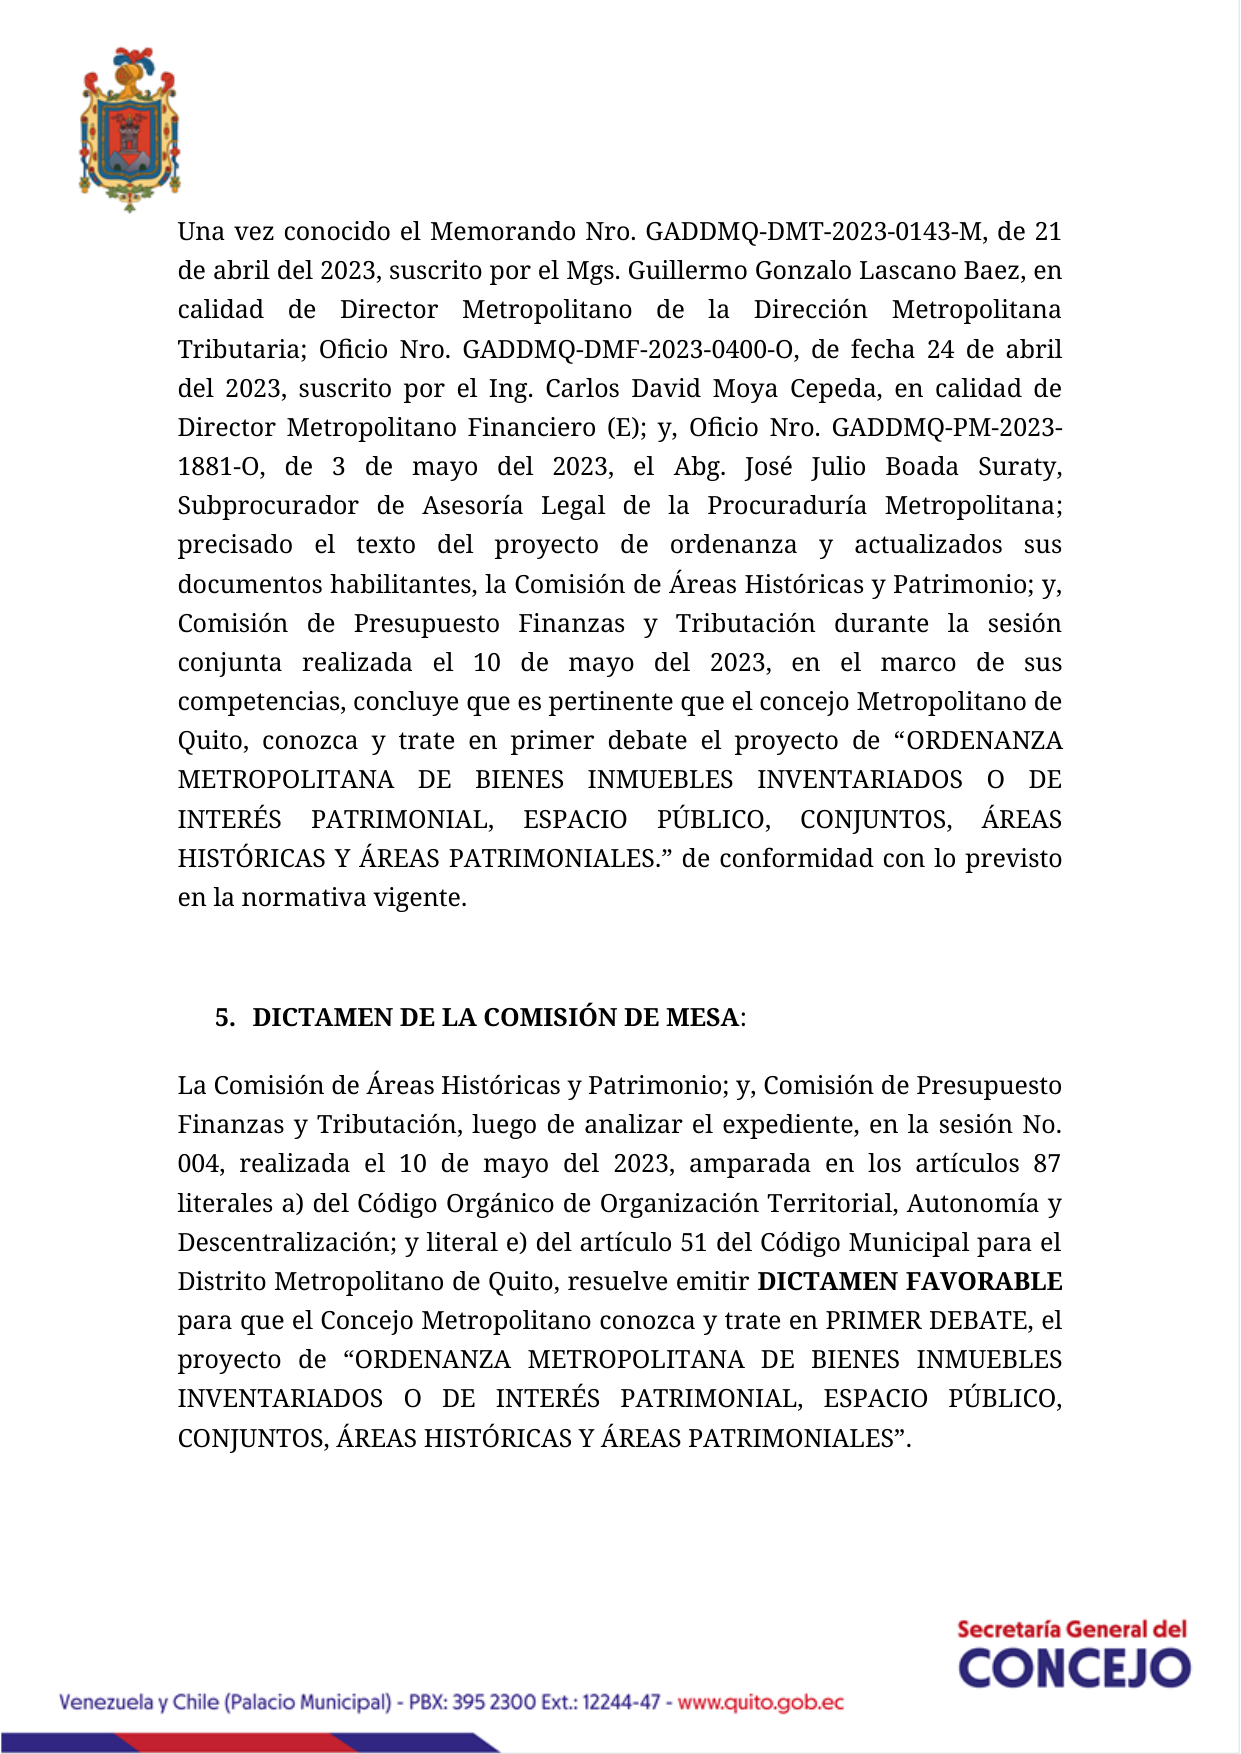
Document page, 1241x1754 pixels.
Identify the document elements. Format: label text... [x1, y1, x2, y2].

text Una vez conocido el Memorando Nro. GADDMQ-DMT-2023-0143-M, de 21 de abril del 2023, suscrito por el Mgs. Guillermo Gonzalo Lascano Baez, en calidad de Director Metropolitano de la Dirección Metropolitana Tributaria; Oficio Nro. GADDMQ-DMF-2023-0400-O, de fecha 24 de abril del 2023, suscrito por el Ing. Carlos David Moya Cepeda, en calidad de Director Metropolitano Financiero (E); y, Oficio Nro. GADDMQ-PM-2023-1881-O, de 3 de mayo del 2023, el Abg. José Julio Boada Suraty, Subprocurador de Asesoría Legal de la Procuraduría Metropolitana; precisado el texto del proyecto de ordenanza y actualizados sus documentos habilitantes, la Comisión de Áreas Históricas y Patrimonio; y, Comisión de Presupuesto Finanzas y Tributación durante la sesión conjunta realizada el 10 de mayo del 2023, en el marco de sus competencias, concluye que es pertinente que el concejo Metropolitano de Quito, conozca y trate en primer debate el proyecto de “ORDENANZA METROPOLITANA DE BIENES INMUEBLES INVENTARIADOS O DE INTERÉS PATRIMONIAL, ESPACIO PÚBLICO, CONJUNTOS, ÁREAS HISTÓRICAS Y ÁREAS PATRIMONIALES.” de conformidad con lo previsto en la normativa vigente. [177, 214, 1063, 914]
picture [1, 0, 1241, 1754]
list DICTAMEN DE LA COMISIÓN DE MESA: [215, 1000, 1063, 1034]
text La Comisión de Áreas Históricas y Patrimonio; y, Comisión de Presupuesto Finanzas y Tributación, luego de analizar el expediente, en la sesión No. 004, realizada el 10 de mayo del 2023, amparada en los artículos 87 literales a) del Código Orgánico de Organización Territorial, Autonomía y Descentralización; y literal e) del artículo 51 del Código Municipal para el Distrito Metropolitano de Quito, resuelve emitir DICTAMEN FAVORABLE para que el Concejo Metropolitano conozca y trate en PRIMER DEBATE, el proyecto de “ORDENANZA METROPOLITANA DE BIENES INMUEBLES INVENTARIADOS O DE INTERÉS PATRIMONIAL, ESPACIO PÚBLICO, CONJUNTOS, ÁREAS HISTÓRICAS Y ÁREAS PATRIMONIALES”. [177, 1068, 1063, 1454]
